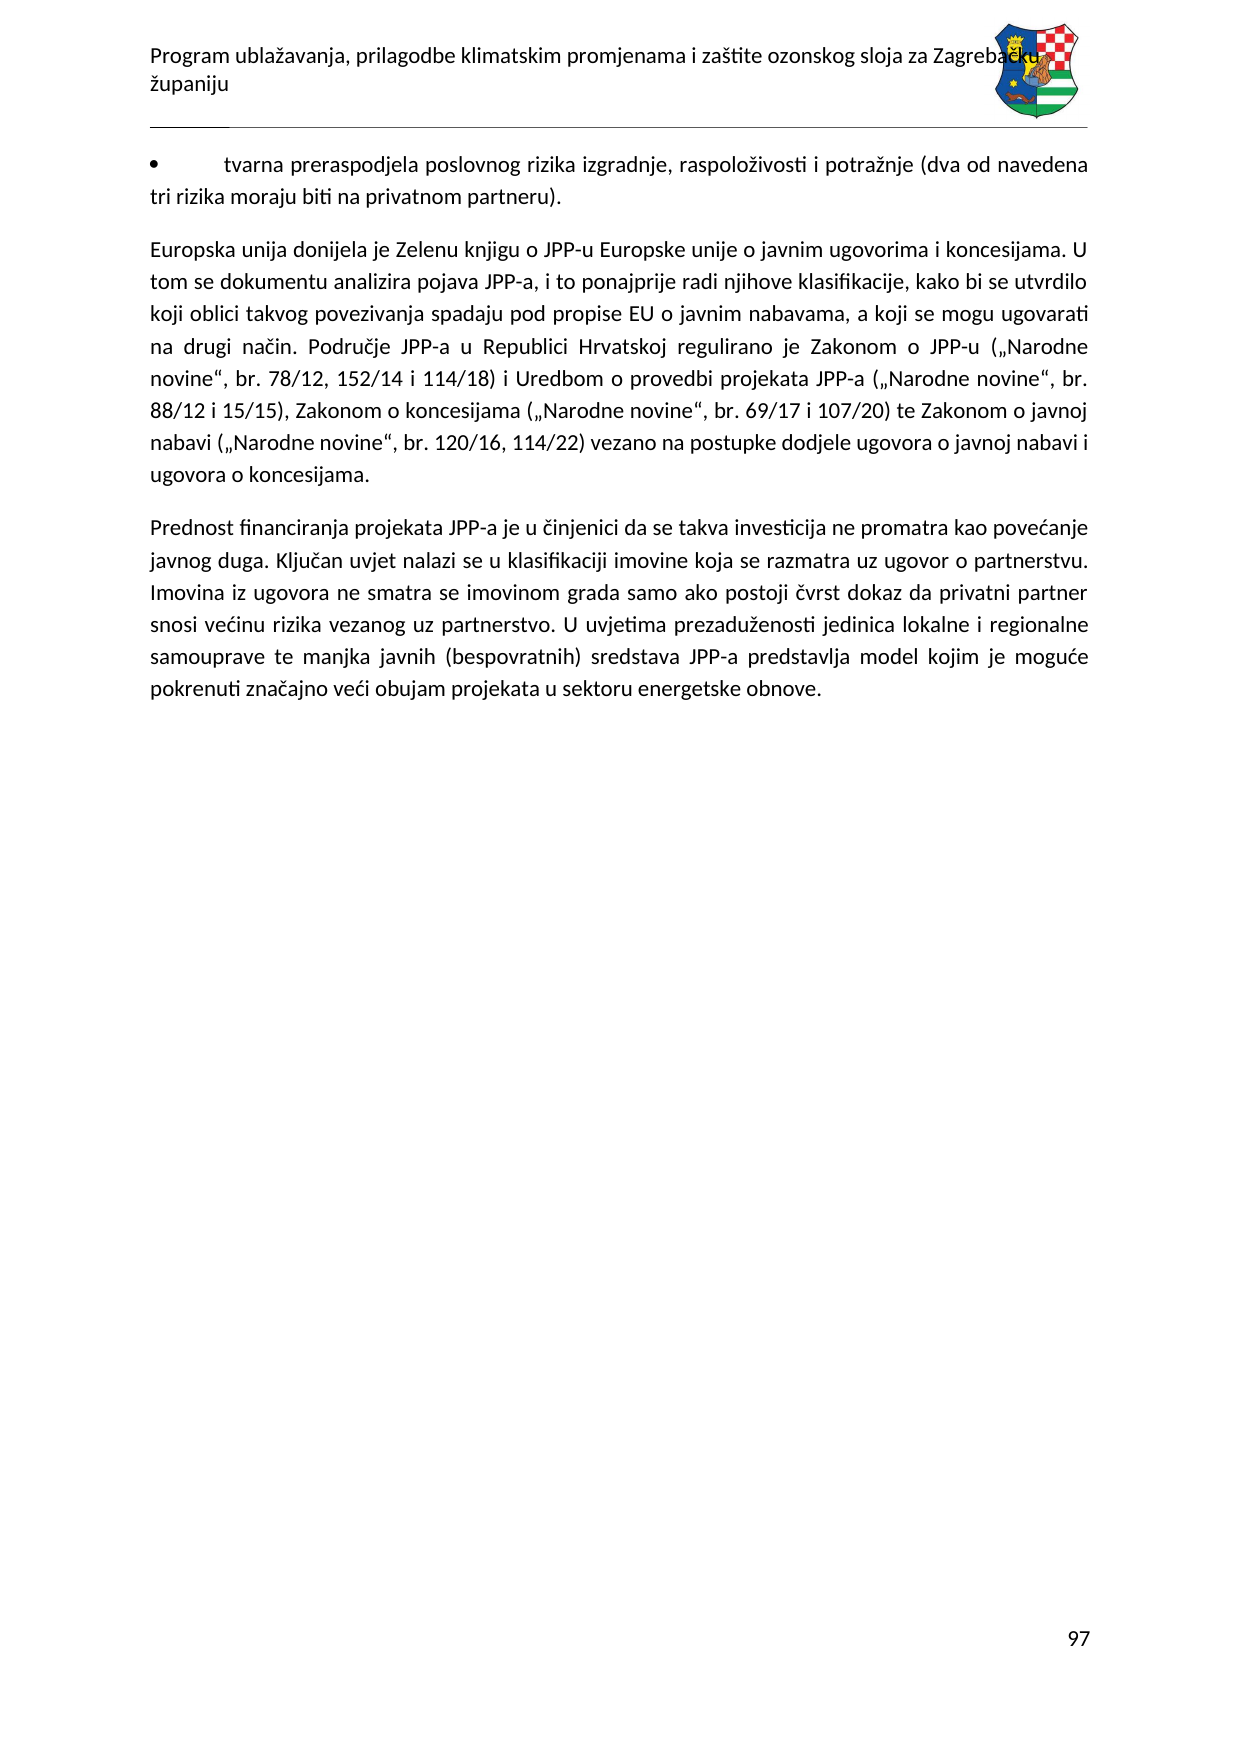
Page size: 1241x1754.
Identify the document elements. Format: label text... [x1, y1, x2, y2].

picture [983, 17, 1091, 124]
text Prednost financiranja projekata JPP-a je u činjenici da se takva investicija ne promatra kao povećanje javnog duga. Ključan uvjet nalazi se u klasifikaciji imovine koja se razmatra uz ugovor o partnerstvu. Imovina iz ugovora ne smatra se imovinom grada samo ako postoji čvrst dokaz da privatni partner snosi većinu rizika vezanog uz partnerstvo. U uvjetima prezaduženosti jedinica lokalne i regionalne samouprave te manjka javnih (bespovratnih) sredstava JPP-a predstavlja model kojim je moguće pokrenuti značajno veći obujam projekata u sektoru energetske obnove. [150, 513, 1090, 702]
list tvarna preraspodjela poslovnog rizika izgradnje, raspoloživosti i potražnje (dva od navedena tri rizika moraju biti na privatnom partneru). [150, 150, 1090, 210]
text Europska unija donijela je Zelenu knjigu o JPP-u Europske unije o javnim ugovorima i koncesijama. U tom se dokumentu analizira pojava JPP-a, i to ponajprije radi njihove klasifikacije, kako bi se utvrdilo koji oblici takvog povezivanja spadaju pod propise EU o javnim nabavama, a koji se mogu ugovarati na drugi način. Područje JPP-a u Republici Hrvatskoj regulirano je Zakonom o JPP-u („Narodne novine“, br. 78/12, 152/14 i 114/18) i Uredbom o provedbi projekata JPP-a („Narodne novine“, br. 88/12 i 15/15), Zakonom o koncesijama („Narodne novine“, br. 69/17 i 107/20) te Zakonom o javnoj nabavi („Narodne novine“, br. 120/16, 114/22) vezano na postupke dodjele ugovora o javnoj nabavi i ugovora o koncesijama. [150, 235, 1090, 488]
